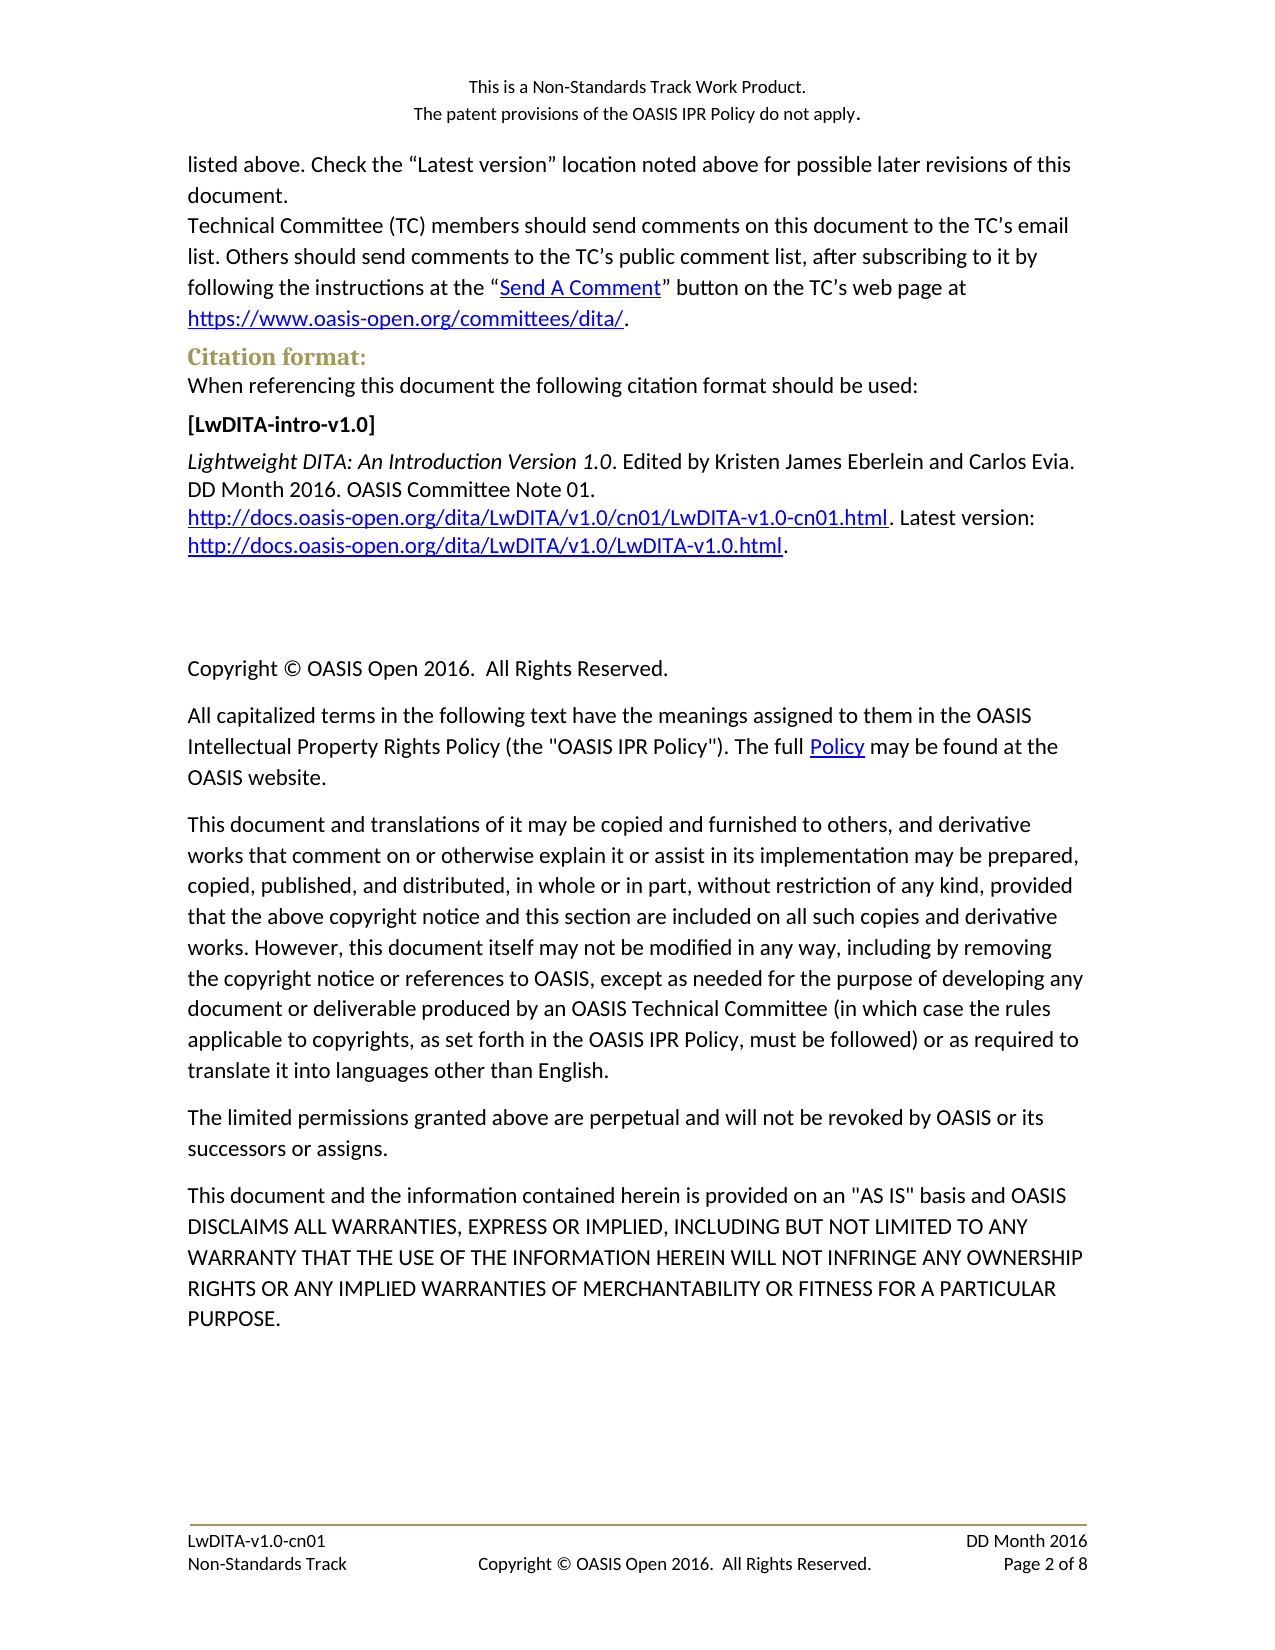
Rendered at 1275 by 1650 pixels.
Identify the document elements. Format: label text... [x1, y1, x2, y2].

text The limited permissions granted above are perpetual and will not be revoked by OASIS or its successors or assigns. [187, 1103, 1087, 1162]
text Copyright © OASIS Open 2016. All Rights Reserved. [187, 654, 1087, 682]
text This document and translations of it may be copied and furnished to others, and derivative works that comment on or otherwise explain it or assist in its implementation may be prepared, copied, published, and distributed, in whole or in part, without restriction of any kind, provided that the above copyright notice and this section are included on all such copies and derivative works. However, this document itself may not be modified in any way, including by removing the copyright notice or references to OASIS, except as needed for the purpose of developing any document or deliverable produced by an OASIS Technical Committee (in which case the rules applicable to copyrights, as set forth in the OASIS IPR Policy, must be followed) or as required to translate it into languages other than English. [187, 810, 1087, 1084]
text [LwDITA-intro-v1.0] [187, 411, 1087, 438]
text This document and the information contained herein is provided on an "AS IS" basis and OASIS DISCLAIMS ALL WARRANTIES, EXPRESS OR IMPLIED, INCLUDING BUT NOT LIMITED TO ANY WARRANTY THAT THE USE OF THE INFORMATION HEREIN WILL NOT INFRINGE ANY OWNERSHIP RIGHTS OR ANY IMPLIED WARRANTIES OF MERCHANTABILITY OR FITNESS FOR A PARTICULAR PURPOSE. [187, 1181, 1087, 1332]
text Lightweight DITA: An Introduction Version 1.0. Edited by Kristen James Eberlein and Carlos Evia. DD Month 2016. OASIS Committee Note 01. http://docs.oasis-open.org/dita/LwDITA/v1.0/cn01/LwDITA-v1.0-cn01.html. Latest version: http://docs.oasis-open.org/dita/LwDITA/v1.0/LwDITA-v1.0.html. [187, 447, 1087, 559]
title When referencing this document the following citation format should be used: [187, 371, 1087, 399]
title Technical Committee (TC) members should send comments on this document to the TC’s email list. Others should send comments to the TC’s public comment list, after subscribing to it by following the instructions at the “Send A Comment” button on the TC’s web page at https://www.oasis-open.org/committees/dita/. [187, 211, 1087, 332]
title Citation format: [187, 343, 1087, 371]
text All capitalized terms in the following text have the meanings assigned to them in the OASIS Intellectual Property Rights Policy (the "OASIS IPR Policy"). The full Policy may be found at the OASIS website. [187, 701, 1087, 791]
